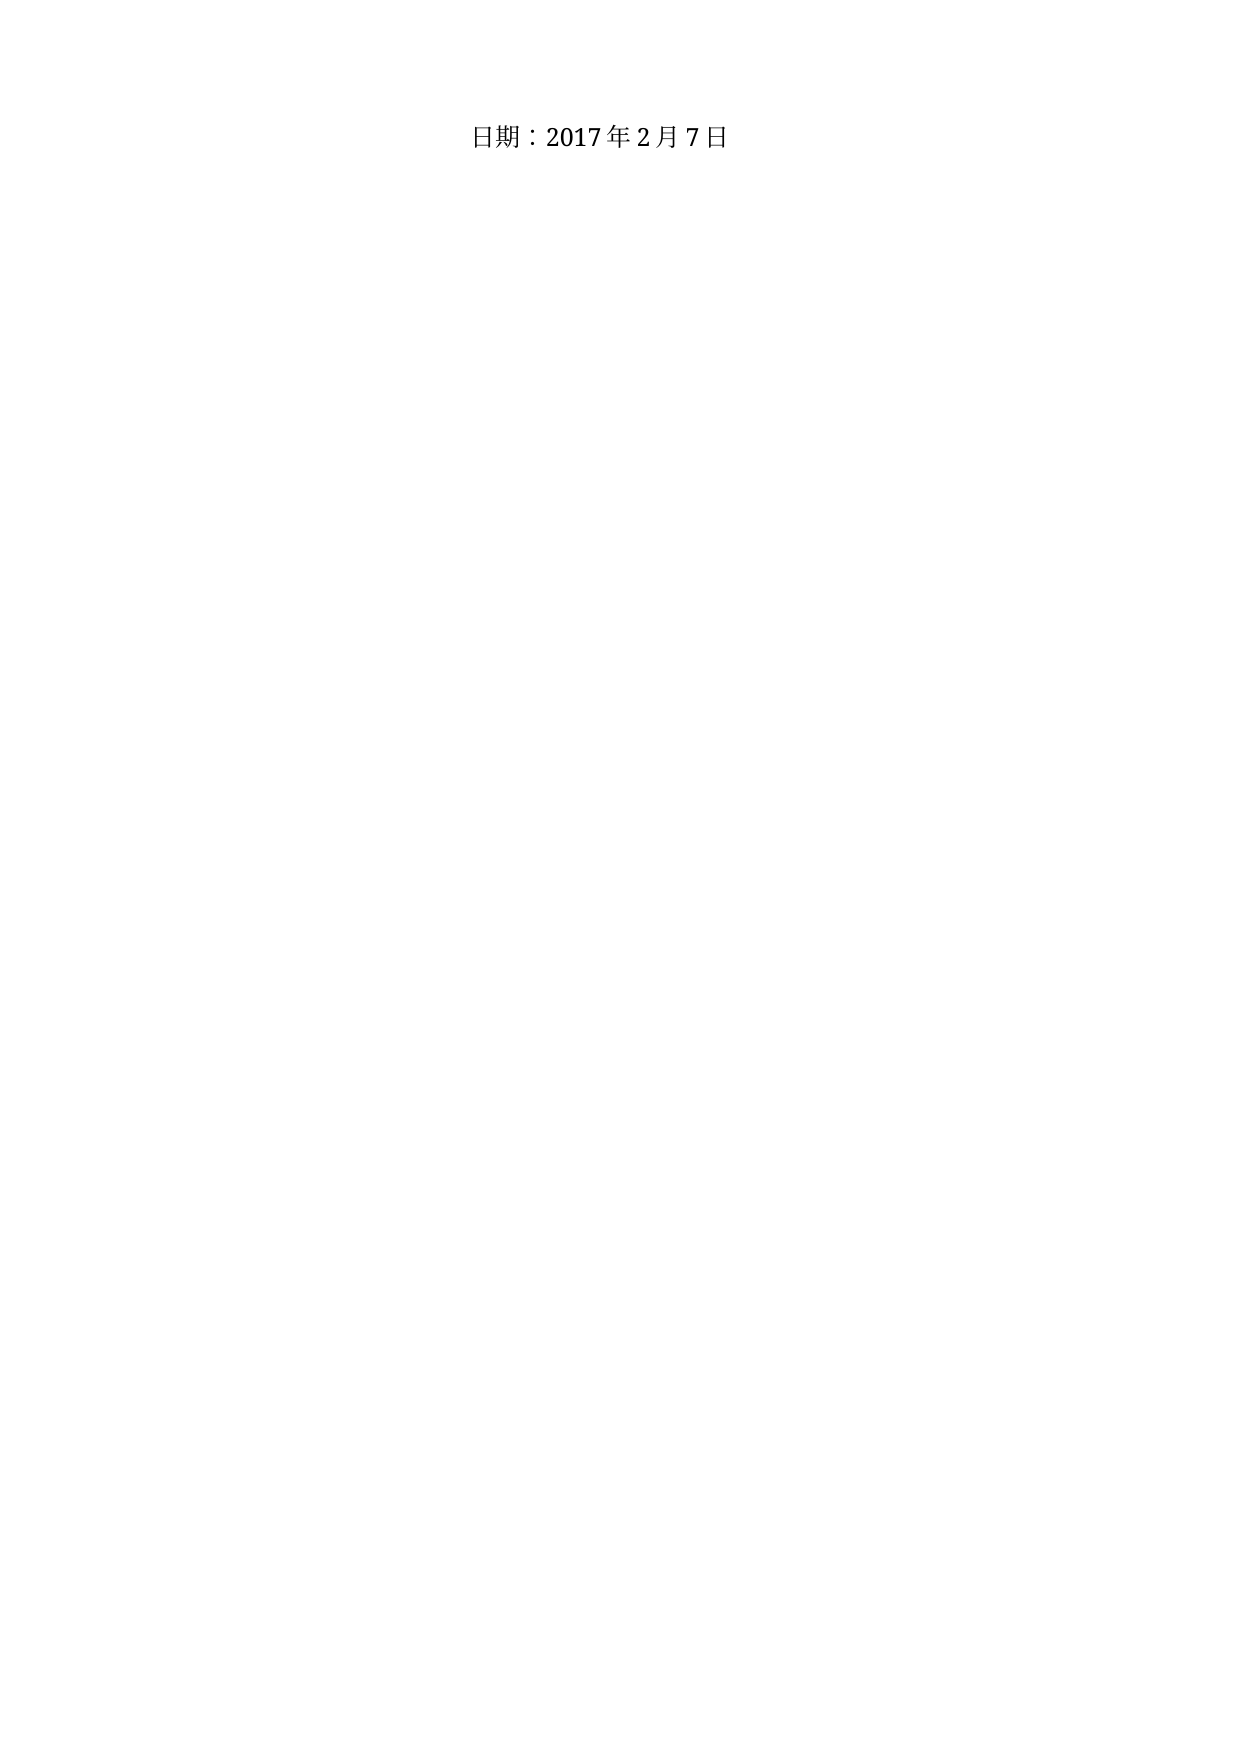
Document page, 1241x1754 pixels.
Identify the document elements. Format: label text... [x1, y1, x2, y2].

text 日期：2017年2月7日 [118, 118, 1122, 154]
